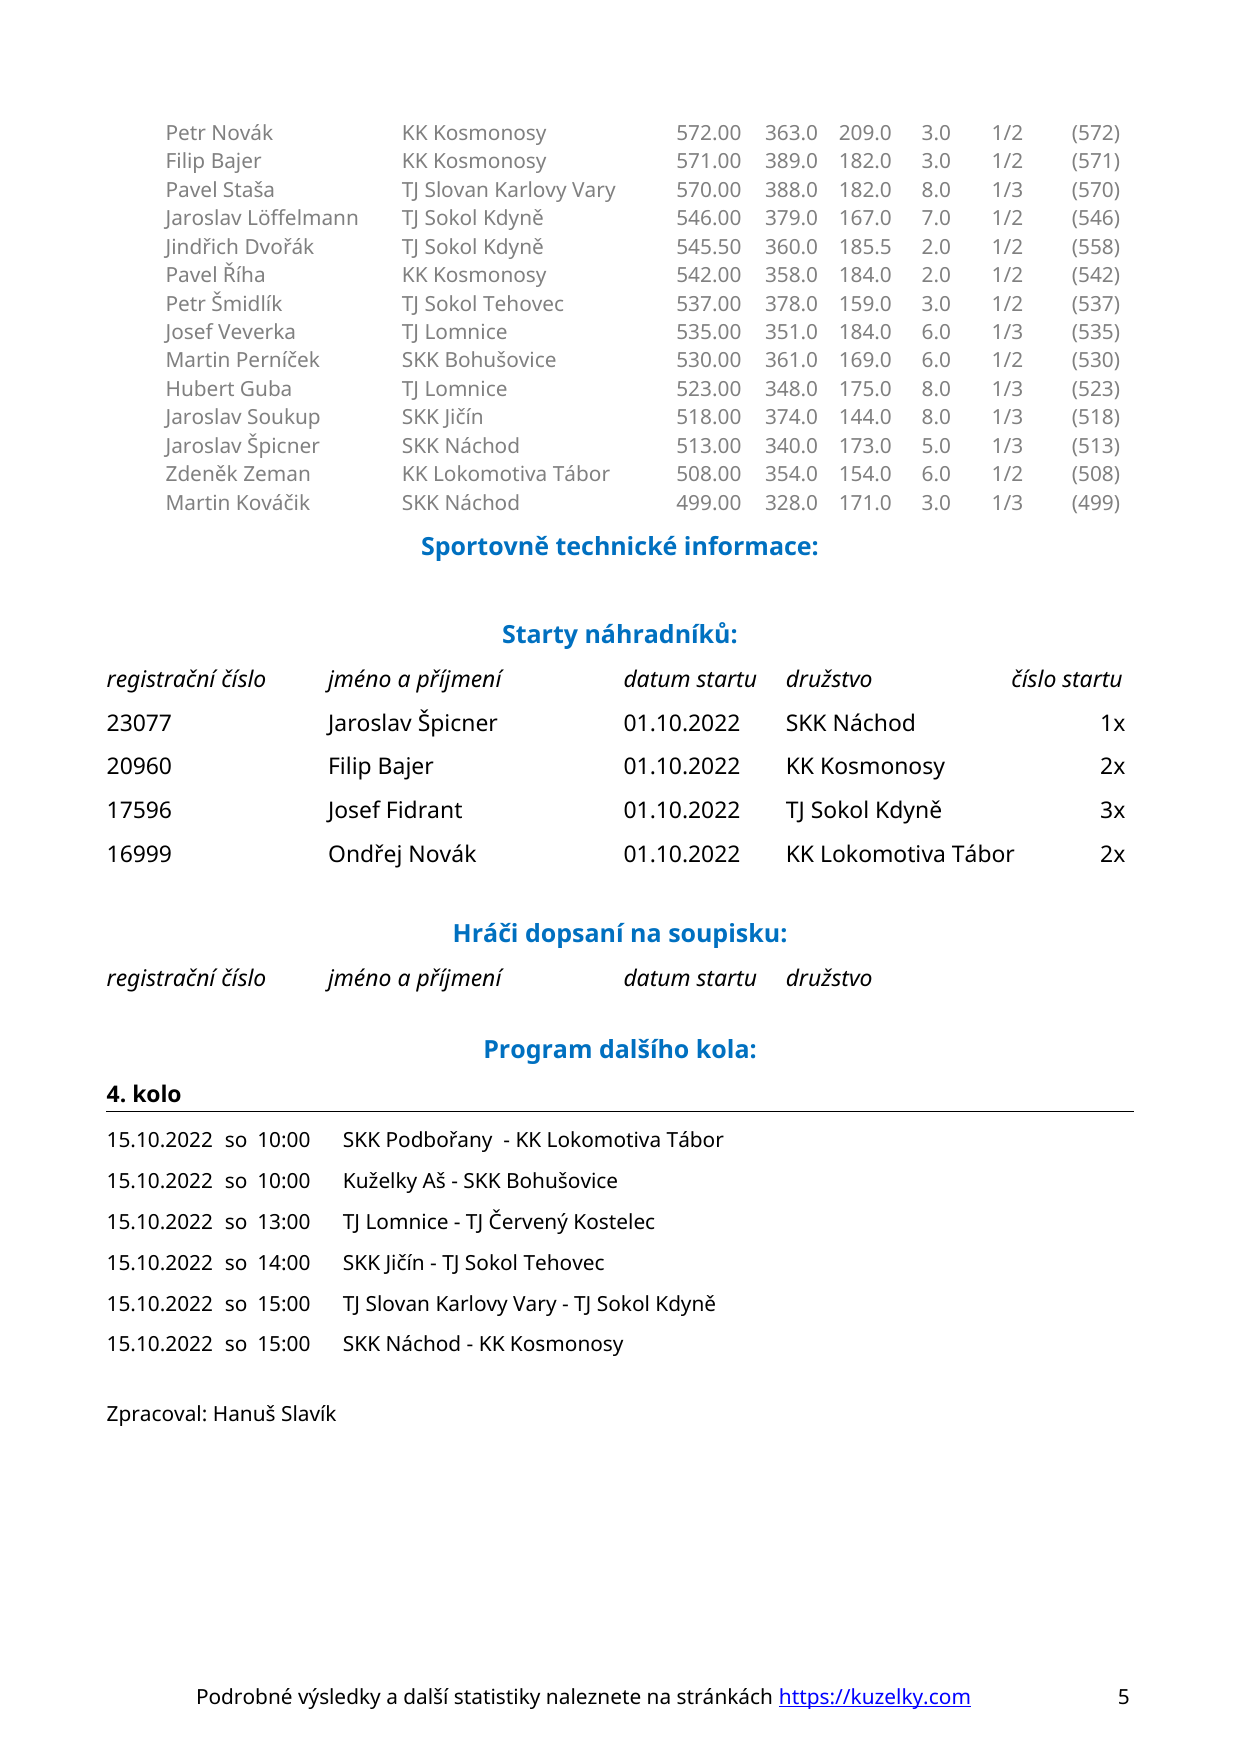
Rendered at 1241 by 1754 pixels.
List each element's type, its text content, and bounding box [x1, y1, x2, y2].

text Martin Perníček SKK Bohušovice 530.00 361.0 169.0 6.0 1/2 (530) [106, 346, 1134, 374]
text Josef Veverka TJ Lomnice 535.00 351.0 184.0 6.0 1/3 (535) [106, 317, 1134, 346]
text Hubert Guba TJ Lomnice 523.00 348.0 175.0 8.0 1/3 (523) [106, 374, 1134, 402]
text Zpracoval: Hanuš Slavík [106, 1399, 1134, 1427]
text 15.10.2022 so 10:00 Kuželky Aš - SKK Bohušovice [106, 1166, 1134, 1194]
text 15.10.2022 so 13:00 TJ Lomnice - TJ Červený Kostelec [106, 1207, 1134, 1235]
text 15.10.2022 so 15:00 TJ Slovan Karlovy Vary - TJ Sokol Kdyně [106, 1289, 1134, 1317]
text Pavel Říha KK Kosmonosy 542.00 358.0 184.0 2.0 1/2 (542) [106, 260, 1134, 289]
text Starty náhradníků: [94, 616, 1145, 650]
text Jaroslav Špicner SKK Náchod 513.00 340.0 173.0 5.0 1/3 (513) [106, 431, 1134, 459]
text 23077 Jaroslav Špicner 01.10.2022 SKK Náchod 1x [106, 707, 1134, 738]
text Filip Bajer KK Kosmonosy 571.00 389.0 182.0 3.0 1/2 (571) [106, 147, 1134, 175]
text 4. kolo [106, 1078, 1134, 1111]
text Jindřich Dvořák TJ Sokol Kdyně 545.50 360.0 185.5 2.0 1/2 (558) [106, 232, 1134, 260]
text 17596 Josef Fidrant 01.10.2022 TJ Sokol Kdyně 3x [106, 794, 1134, 825]
text Program dalšího kola: [94, 1031, 1145, 1066]
text 15.10.2022 so 15:00 SKK Náchod - KK Kosmonosy [106, 1329, 1134, 1358]
text Petr Šmidlík TJ Sokol Tehovec 537.00 378.0 159.0 3.0 1/2 (537) [106, 289, 1134, 317]
text Hráči dopsaní na soupisku: [94, 882, 1145, 950]
text Zdeněk Zeman KK Lokomotiva Tábor 508.00 354.0 154.0 6.0 1/2 (508) [106, 459, 1134, 488]
text Martin Kováčik SKK Náchod 499.00 328.0 171.0 3.0 1/3 (499) [106, 488, 1134, 516]
text Pavel Staša TJ Slovan Karlovy Vary 570.00 388.0 182.0 8.0 1/3 (570) [106, 175, 1134, 203]
text registrační číslo jméno a příjmení datum startu družstvo [106, 962, 1134, 993]
text 15.10.2022 so 10:00 SKK Podbořany - KK Lokomotiva Tábor [106, 1125, 1134, 1153]
text Jaroslav Soukup SKK Jičín 518.00 374.0 144.0 8.0 1/3 (518) [106, 402, 1134, 431]
text registrační číslo jméno a příjmení datum startu družstvo číslo startu [106, 663, 1134, 694]
text Jaroslav Löffelmann TJ Sokol Kdyně 546.00 379.0 167.0 7.0 1/2 (546) [106, 203, 1134, 232]
text Sportovně technické informace: [94, 529, 1145, 563]
text 20960 Filip Bajer 01.10.2022 KK Kosmonosy 2x [106, 750, 1134, 782]
text 16999 Ondřej Novák 01.10.2022 KK Lokomotiva Tábor 2x [106, 838, 1134, 869]
text Petr Novák KK Kosmonosy 572.00 363.0 209.0 3.0 1/2 (572) [106, 118, 1134, 147]
text 15.10.2022 so 14:00 SKK Jičín - TJ Sokol Tehovec [106, 1248, 1134, 1276]
